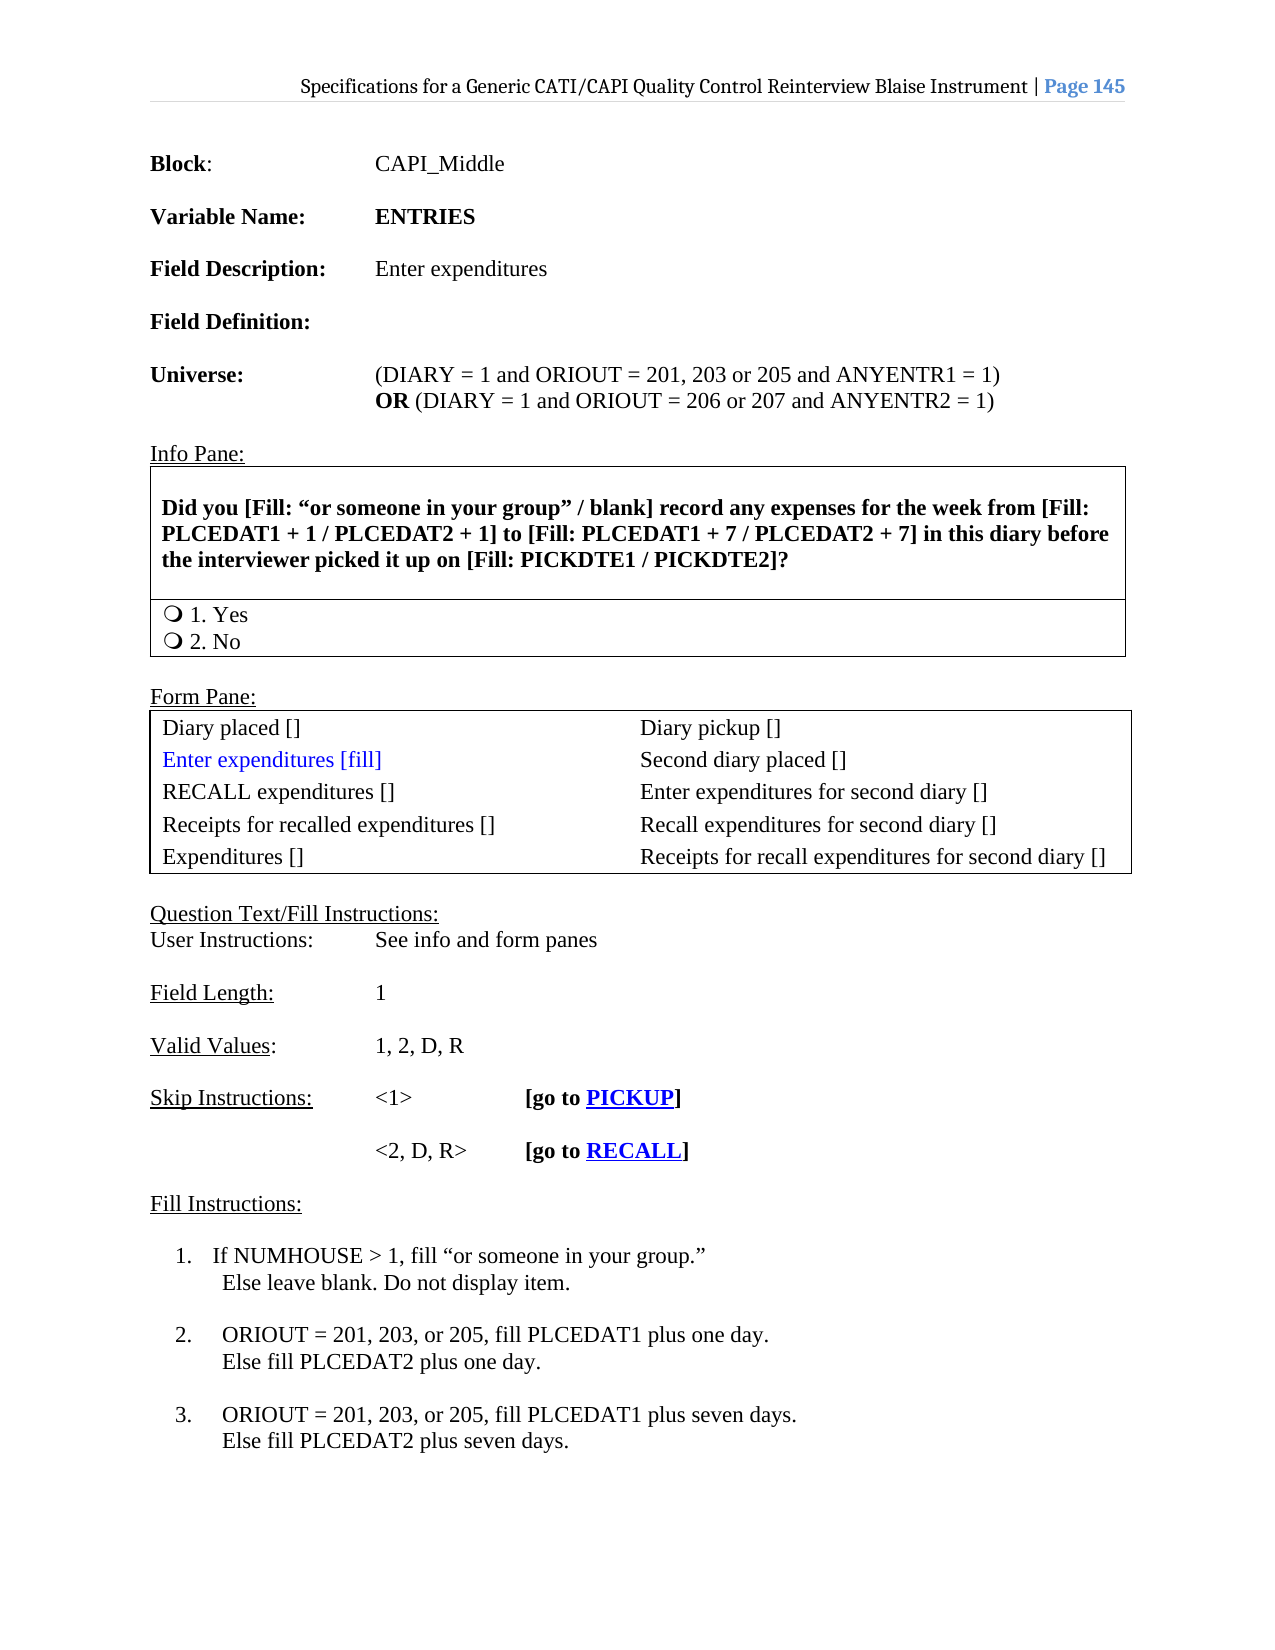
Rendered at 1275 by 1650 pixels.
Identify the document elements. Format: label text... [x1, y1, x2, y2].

text 2. ORIOUT = 201, 203, or 205, fill PLCEDAT1 plus one day. [175, 1322, 1125, 1348]
text Universe: (DIARY = 1 and ORIOUT = 201, 203 or 205 and ANYENTR1 = 1) [150, 361, 1125, 387]
text Valid Values: 1, 2, D, R [150, 1032, 1125, 1058]
text <2, D, R> [go to RECALL] [150, 1137, 1125, 1163]
text Else fill PLCEDAT2 plus one day. [150, 1348, 1125, 1374]
text Field Length: 1 [150, 979, 1125, 1005]
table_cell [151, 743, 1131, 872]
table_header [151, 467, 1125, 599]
text Variable Name: ENTRIES [150, 203, 1125, 229]
text Question Text/Fill Instructions: [150, 900, 1125, 926]
text 3. ORIOUT = 201, 203, or 205, fill PLCEDAT1 plus seven days. [175, 1401, 1125, 1427]
text Else leave blank. Do not display item. [222, 1269, 1125, 1295]
text OR (DIARY = 1 and ORIOUT = 206 or 207 and ANYENTR2 = 1) [375, 387, 1125, 413]
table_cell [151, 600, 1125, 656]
text Else fill PLCEDAT2 plus seven days. [150, 1427, 1125, 1453]
text Fill Instructions: [150, 1190, 1125, 1216]
text Info Pane: [150, 440, 1125, 466]
text Field Description: Enter expenditures [150, 255, 1125, 282]
text User Instructions: See info and form panes [150, 926, 1125, 953]
text Skip Instructions: <1> [go to PICKUP] [150, 1084, 1125, 1111]
text Form Pane: [150, 683, 1125, 709]
list If NUMHOUSE > 1, fill “or someone in your group.” [175, 1242, 1125, 1269]
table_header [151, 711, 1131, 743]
text Block: CAPI_Middle [150, 150, 1125, 176]
text Field Definition: [150, 308, 1125, 334]
